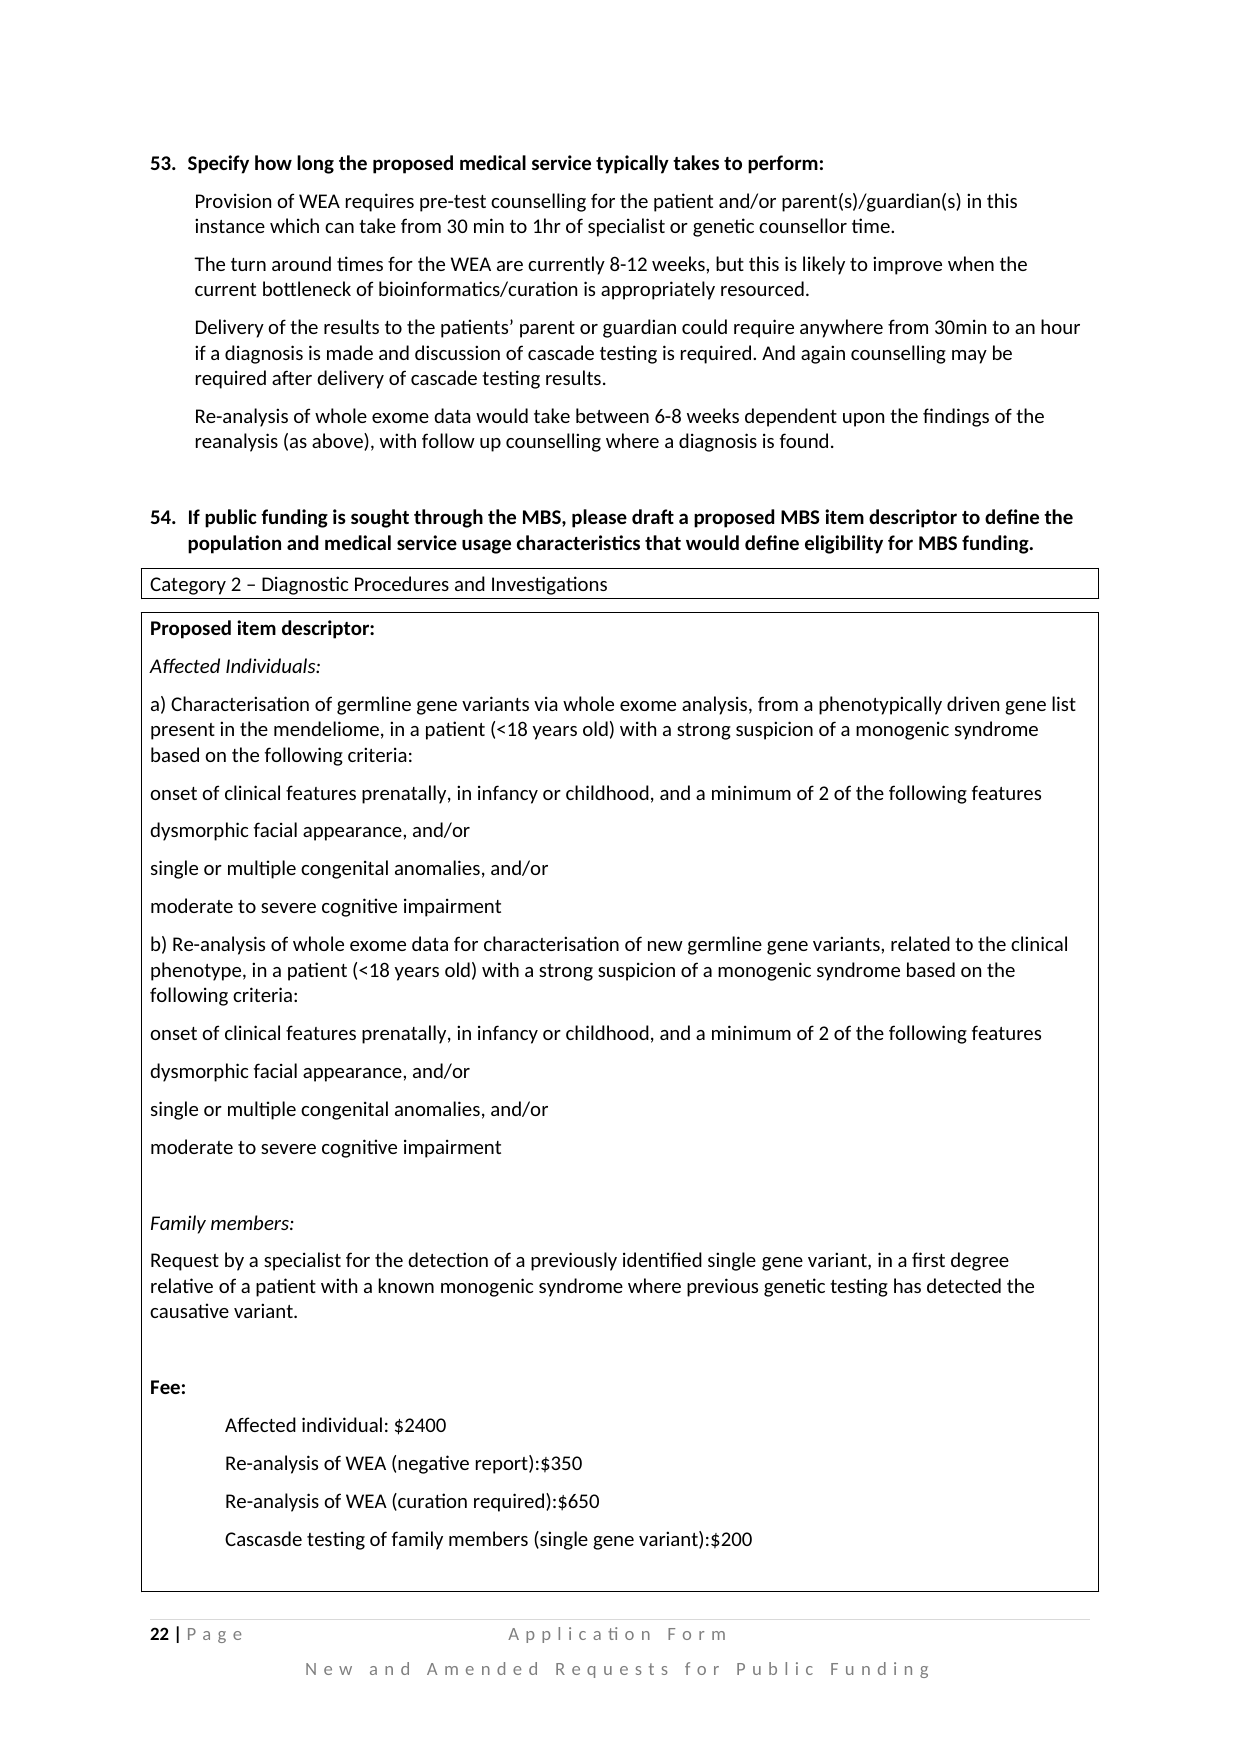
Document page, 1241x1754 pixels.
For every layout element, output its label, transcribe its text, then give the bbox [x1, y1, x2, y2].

text dysmorphic facial appearance, and/or [142, 814, 1098, 843]
text single or multiple congenital anomalies, and/or [142, 1093, 1098, 1121]
text Request by a specialist for the detection of a previously identified single gene variant, in a first degree relative of a patient with a known monogenic syndrome where previous genetic testing has detected the causative variant. [142, 1244, 1098, 1324]
text Re-analysis of WEA (negative report):$350 [142, 1447, 1098, 1476]
text Fee: [142, 1371, 1098, 1400]
text moderate to severe cognitive impairment [142, 1131, 1098, 1159]
text b) Re-analysis of whole exome data for characterisation of new germline gene variants, related to the clinical phenotype, in a patient (<18 years old) with a strong suspicion of a monogenic syndrome based on the following criteria: [142, 928, 1098, 1008]
text dysmorphic facial appearance, and/or [142, 1055, 1098, 1083]
text Affected individual: $2400 [142, 1409, 1098, 1438]
text onset of clinical features prenatally, in infancy or childhood, and a minimum of 2 of the following features [142, 1017, 1098, 1046]
text Affected Individuals: [142, 650, 1098, 678]
text Provision of WEA requires pre-test counselling for the patient and/or parent(s)/guardian(s) in this instance which can take from 30 min to 1hr of specialist or genetic counsellor time. [194, 188, 1090, 239]
subtitle Specify how long the proposed medical service typically takes to perform: [150, 150, 1090, 175]
text Proposed item descriptor: [142, 613, 1098, 641]
text Delivery of the results to the patients’ parent or guardian could require anywhere from 30min to an hour if a diagnosis is made and discussion of cascade testing is required. And again counselling may be required after delivery of cascade testing results. [194, 314, 1090, 391]
text Re-analysis of WEA (curation required):$650 [142, 1485, 1098, 1513]
text moderate to severe cognitive impairment [142, 890, 1098, 919]
text Re-analysis of whole exome data would take between 6-8 weeks dependent upon the findings of the reanalysis (as above), with follow up counselling where a diagnosis is found. [194, 403, 1090, 454]
text Cascasde testing of family members (single gene variant):$200 [142, 1523, 1098, 1551]
text a) Characterisation of germline gene variants via whole exome analysis, from a phenotypically driven gene list present in the mendeliome, in a patient (<18 years old) with a strong suspicion of a monogenic syndrome based on the following criteria: [142, 688, 1098, 767]
subtitle If public funding is sought through the MBS, please draft a proposed MBS item descriptor to define the population and medical service usage characteristics that would define eligibility for MBS funding. [150, 504, 1090, 555]
text onset of clinical features prenatally, in infancy or childhood, and a minimum of 2 of the following features [142, 777, 1098, 805]
text Category 2 – Diagnostic Procedures and Investigations [142, 569, 1098, 598]
text The turn around times for the WEA are currently 8-12 weeks, but this is likely to improve when the current bottleneck of bioinformatics/curation is appropriately resourced. [194, 251, 1090, 302]
text single or multiple congenital anomalies, and/or [142, 852, 1098, 881]
text Family members: [142, 1207, 1098, 1235]
